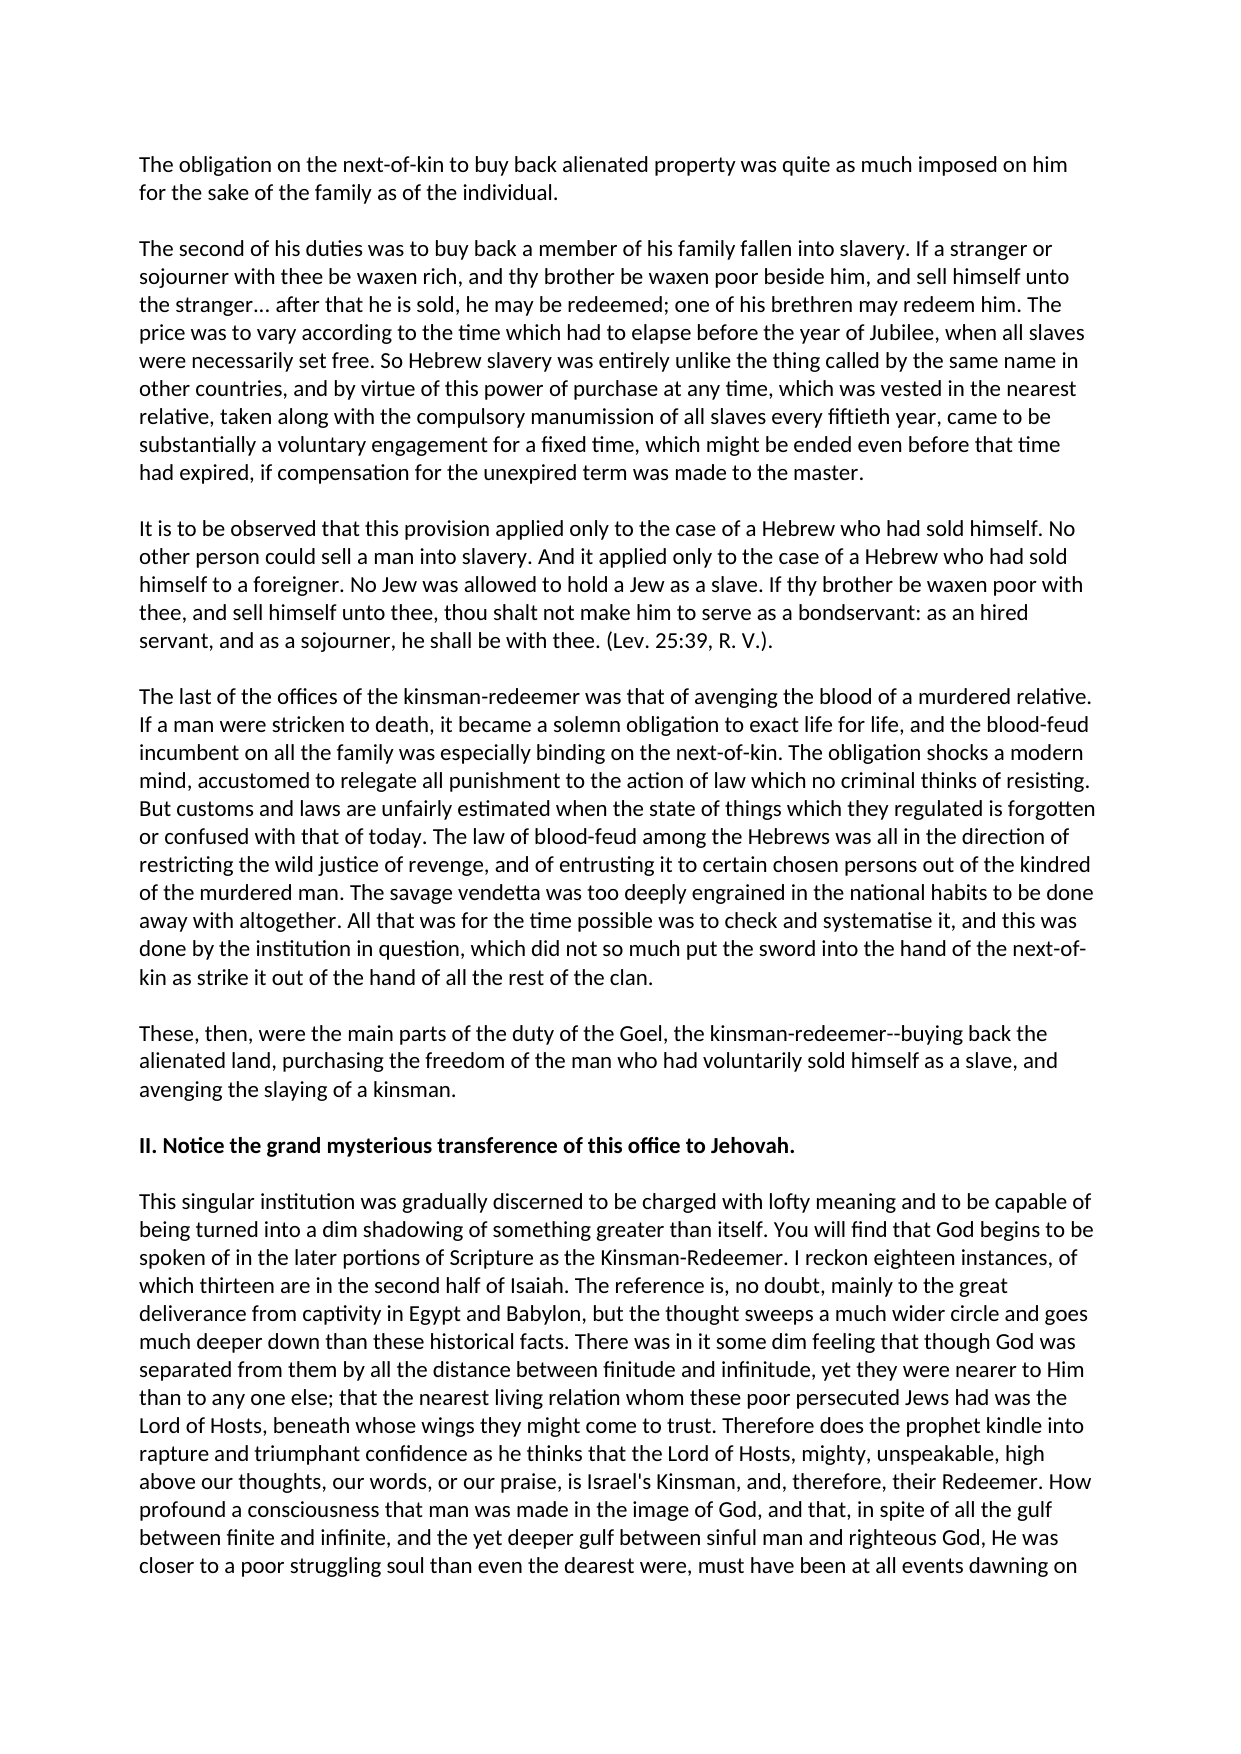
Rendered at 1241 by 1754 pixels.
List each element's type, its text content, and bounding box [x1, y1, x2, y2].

text It is to be observed that this provision applied only to the case of a Hebrew who had sold himself. No other person could sell a man into slavery. And it applied only to the case of a Hebrew who had sold himself to a foreigner. No Jew was allowed to hold a Jew as a slave. If thy brother be waxen poor with thee, and sell himself unto thee, thou shalt not make him to serve as a bondservant: as an hired servant, and as a sojourner, he shall be with thee. (Lev. 25:39, R. V.). [139, 514, 1101, 654]
text The second of his duties was to buy back a member of his family fallen into slavery. If a stranger or sojourner with thee be waxen rich, and thy brother be waxen poor beside him, and sell himself unto the stranger... after that he is sold, he may be redeemed; one of his brethren may redeem him. The price was to vary according to the time which had to elapse before the year of Jubilee, when all slaves were necessarily set free. So Hebrew slavery was entirely unlike the thing called by the same name in other countries, and by virtue of this power of purchase at any time, which was vested in the nearest relative, taken along with the compulsory manumission of all slaves every fiftieth year, came to be substantially a voluntary engagement for a fixed time, which might be ended even before that time had expired, if compensation for the unexpired term was made to the master. [139, 234, 1101, 486]
text II. Notice the grand mysterious transference of this office to Jehovah. [139, 1131, 1101, 1159]
text The last of the offices of the kinsman-redeemer was that of avenging the blood of a murdered relative. If a man were stricken to death, it became a solemn obligation to exact life for life, and the blood-feud incumbent on all the family was especially binding on the next-of-kin. The obligation shocks a modern mind, accustomed to relegate all punishment to the action of law which no criminal thinks of resisting. But customs and laws are unfairly estimated when the state of things which they regulated is forgotten or confused with that of today. The law of blood-feud among the Hebrews was all in the direction of restricting the wild justice of revenge, and of entrusting it to certain chosen persons out of the kindred of the murdered man. The savage vendetta was too deeply engrained in the national habits to be done away with altogether. All that was for the time possible was to check and systematise it, and this was done by the institution in question, which did not so much put the sword into the hand of the next-of-kin as strike it out of the hand of all the rest of the clan. [139, 682, 1101, 991]
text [139, 1187, 1101, 1579]
text These, then, were the main parts of the duty of the Goel, the kinsman-redeemer--buying back the alienated land, purchasing the freedom of the man who had voluntarily sold himself as a slave, and avenging the slaying of a kinsman. [139, 1019, 1101, 1103]
text The obligation on the next-of-kin to buy back alienated property was quite as much imposed on him for the sake of the family as of the individual. [139, 150, 1101, 206]
